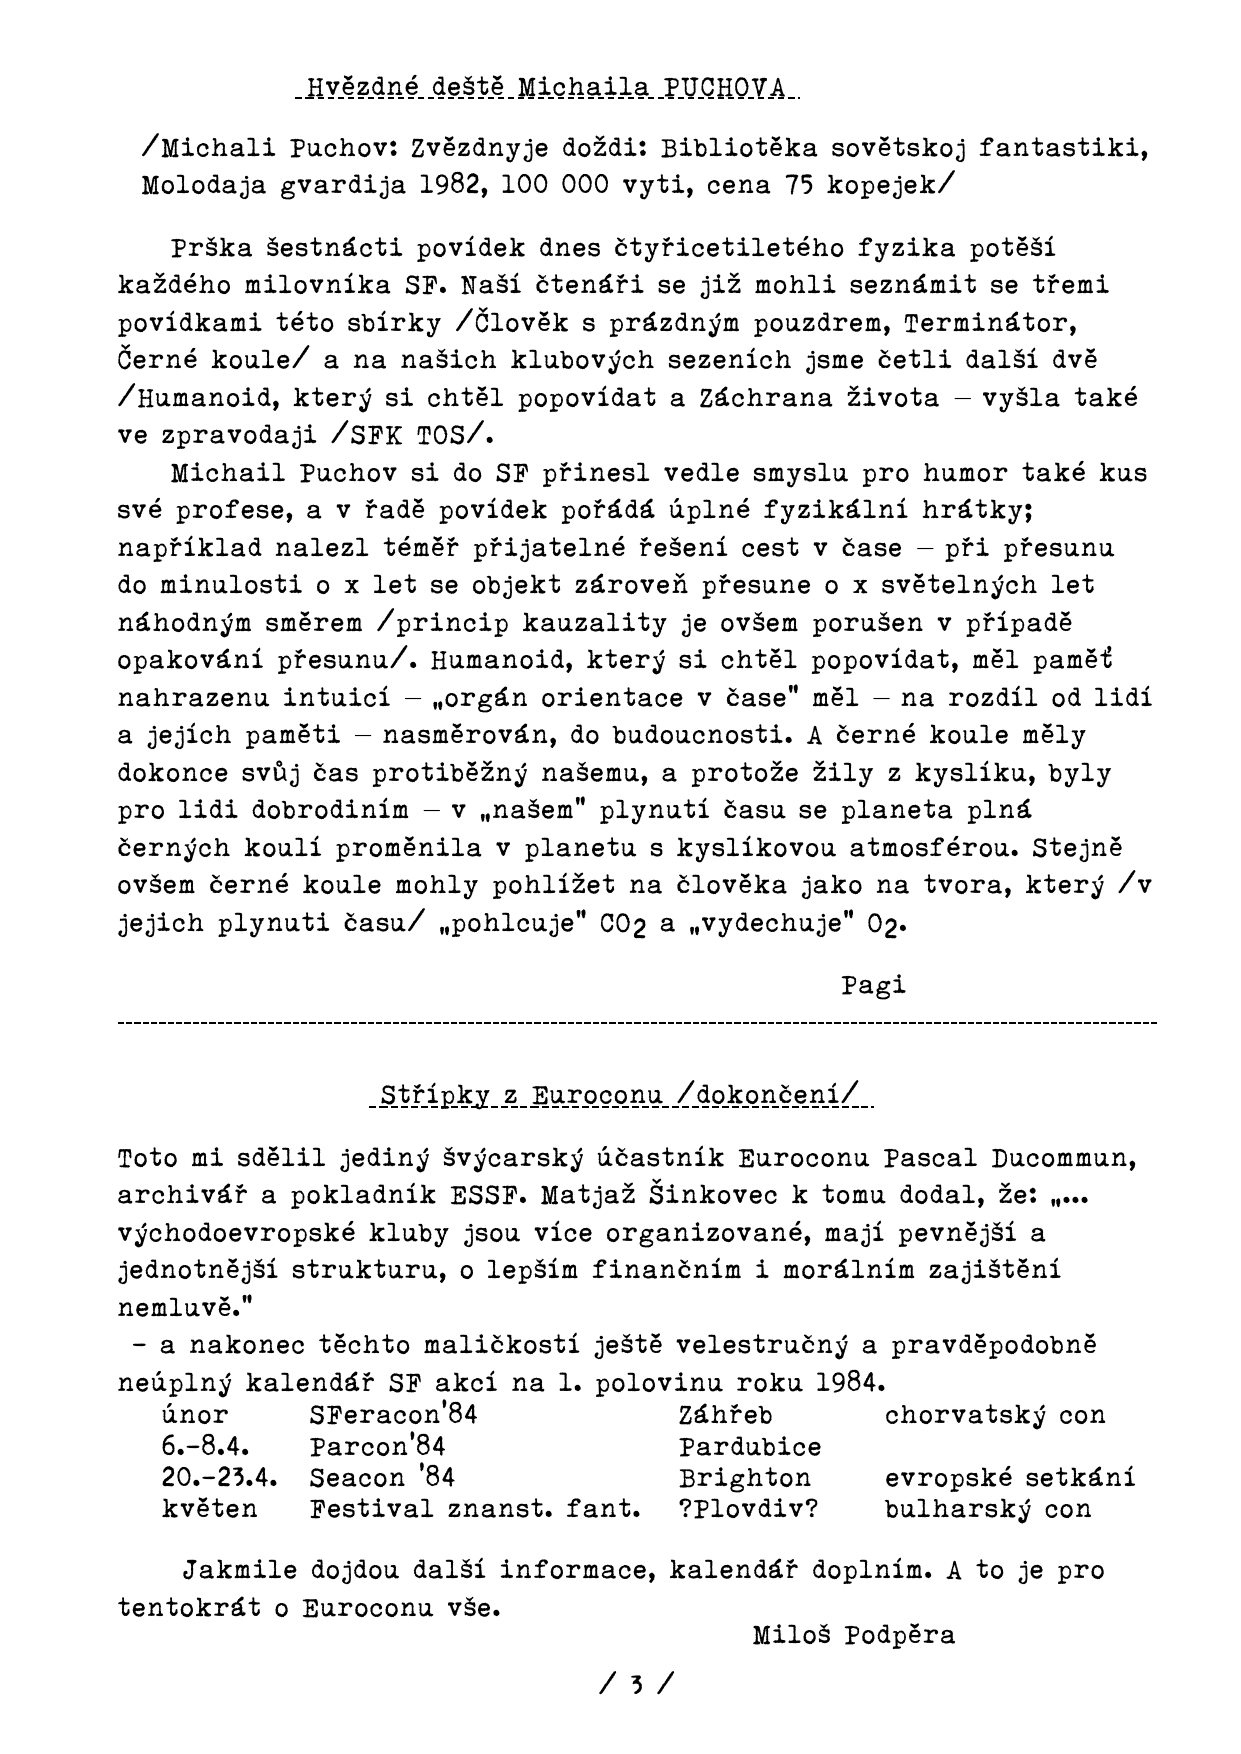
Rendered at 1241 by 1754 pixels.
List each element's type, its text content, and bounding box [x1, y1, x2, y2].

text 20.-23.4. Seacon ’84 Brighton evropské setkání [162, 1461, 1157, 1493]
text Hvězdné deště Michaila PUCHOVA [295, 71, 1157, 101]
text 6.-8.4. Parcon’84 Pardubice [162, 1430, 1157, 1461]
text únor SFeracon’84 Záhřeb chorvatský con [162, 1399, 1157, 1430]
text květen Festival znanst. fant. ?Plovdiv? bulharský con [162, 1493, 1157, 1524]
text Michail Puchov si do SF přinesl vedle smyslu pro humor také kus své profese, a v řadě povídek pořádá úplné fyzikální hrátky; například nalezl téměř přijatelné řešení cest v čase – při přesunu do minulosti o x let se objekt zároveň přesune o x světelných let náhodným směrem /princip kauzality je ovšem porušen v případě opakování přesunu/. Humanoid, který si chtěl popovídat, měl paměť nahrazenu intuicí – „orgán orientace v čase“ měl – na rozdíl od lidí a jejích paměti – nasměrován, do budoucnosti. A černé koule měly dokonce svůj čas protiběžný našemu, a protože žily z kyslíku, byly pro lidi dobrodiním – v „našem“ plynutí času se planeta plná černých koulí proměnila v planetu s kyslíkovou atmosférou. Stejně ovšem černé koule mohly pohlížet na člověka jako na tvora, který /v jejich plynuti času/ „pohlcuje“ CO2 a „vydechuje“ O2. [118, 451, 1157, 938]
text - a nakonec těchto maličkostí ještě velestručný a pravděpodobně neúplný kalendář SF akcí na 1. polovinu roku 1984. [118, 1324, 1157, 1399]
text Pagi [118, 963, 1157, 1024]
text Prška šestnácti povídek dnes čtyřicetiletého fyzika potěší každého milovníka SF. Naší čtenáři se již mohli seznámit se třemi povídkami této sbírky /Člověk s prázdným pouzdrem, Terminátor, Černé koule/ a na našich klubových sezeních jsme četli další dvě /Humanoid, který si chtěl popovídat a Záchrana života – vyšla také ve zpravodaji /SFK TOS/. [118, 226, 1157, 451]
text /Michali Puchov: Zvězdnyje doždi: Bibliotěka sovětskoj fantastiki, Molodaja gvardija 1982, 100 000 vyti, cena 75 kopejek/ [142, 126, 1157, 201]
text Miloš Podpěra [753, 1624, 1157, 1649]
text Jakmile dojdou další informace, kalendář doplním. A to je pro tentokrát o Euroconu vše. [118, 1549, 1157, 1624]
text Toto mi sdělil jediný švýcarský účastník Euroconu Pascal Ducommun, archivář a pokladník ESSF. Matjaž Šinkovec k tomu dodal, že: „… východoevropské kluby jsou více organizované, mají pevnější a jednotnější strukturu, o lepším finančním i morálním zajištění nemluvě.“ [118, 1136, 1157, 1324]
text Střípky z Euroconu /dokončení/ [369, 1074, 1157, 1111]
